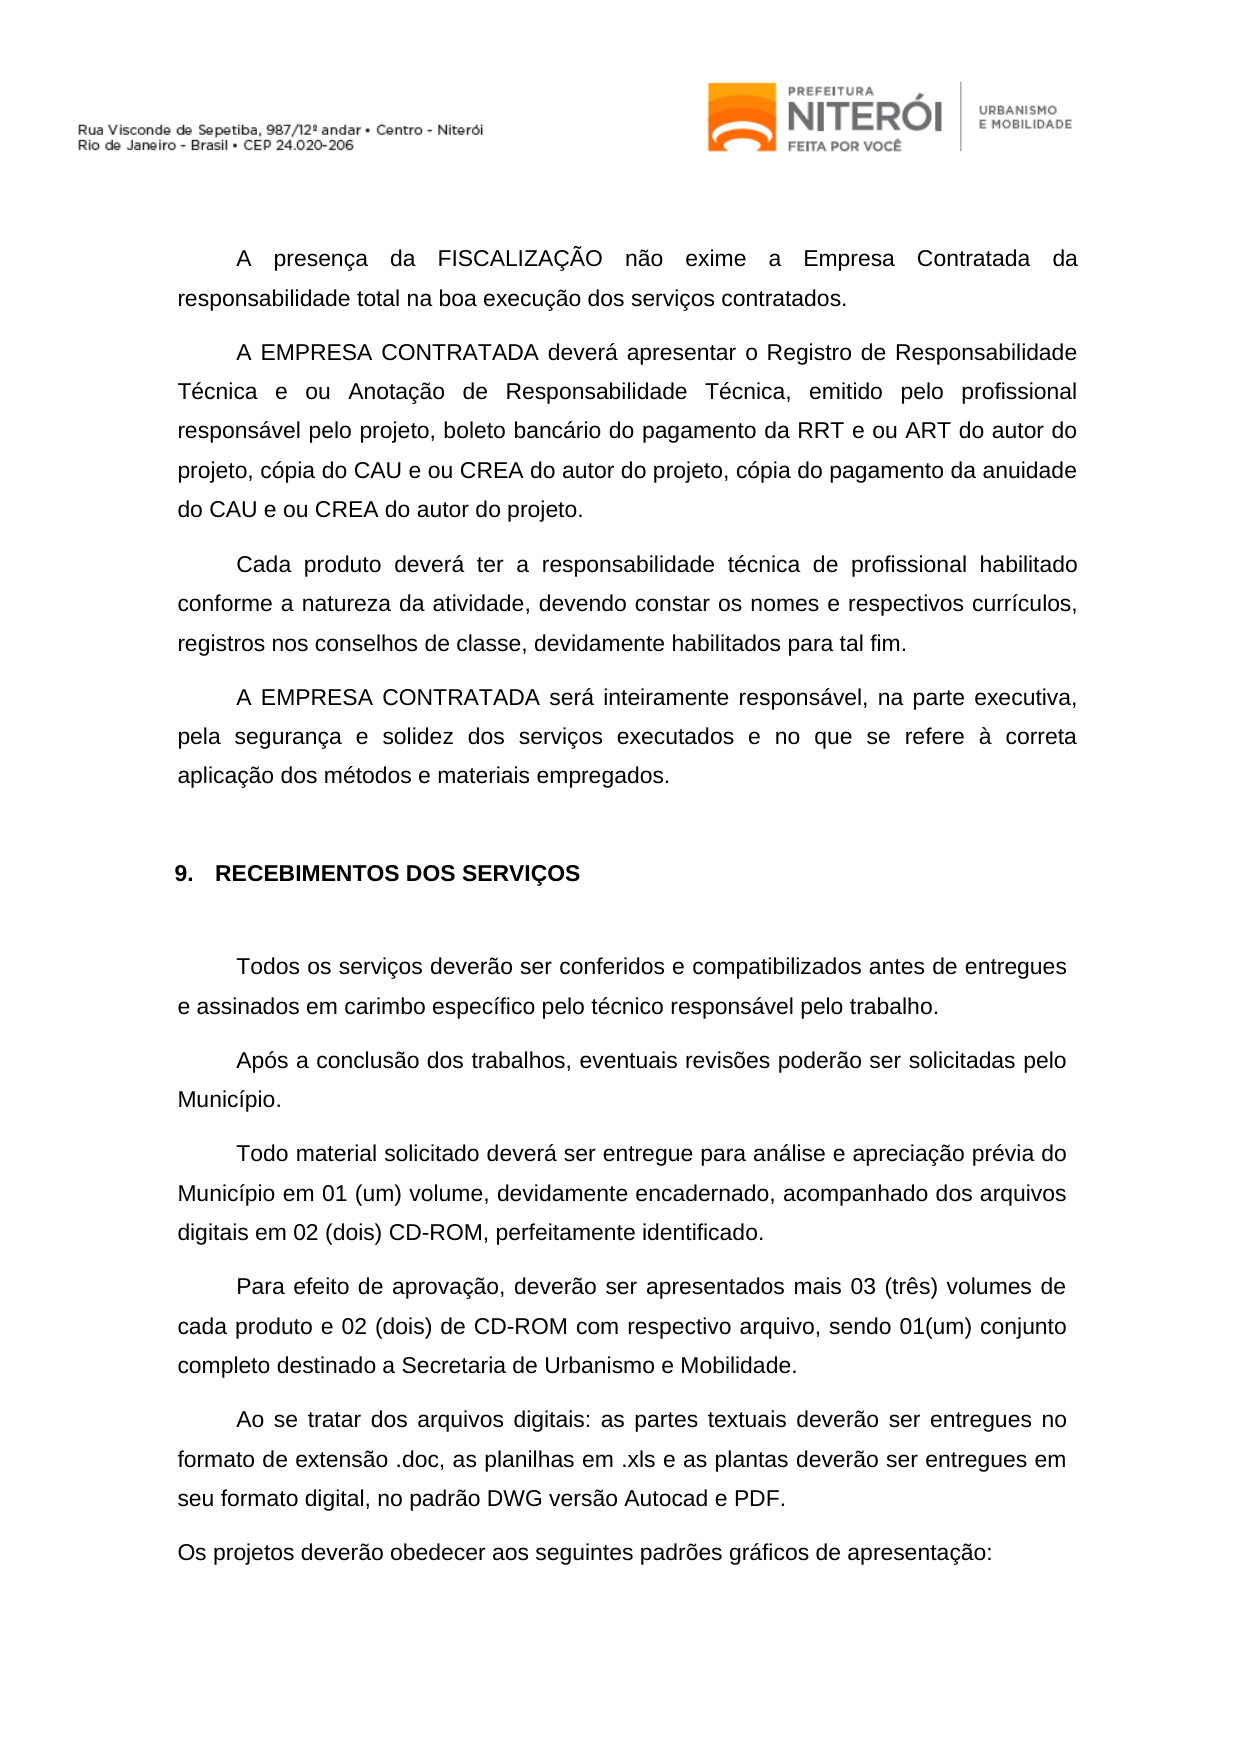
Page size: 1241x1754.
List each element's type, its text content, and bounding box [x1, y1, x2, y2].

text Todos os serviços deverão ser conferidos e compatibilizados antes de entregues e assinados em carimbo específico pelo técnico responsável pelo trabalho. [177, 953, 1067, 1019]
text A EMPRESA CONTRATADA será inteiramente responsável, na parte executiva, pela segurança e solidez dos serviços executados e no que se refere à correta aplicação dos métodos e materiais empregados. [177, 683, 1078, 789]
text A presença da FISCALIZAÇÃO não exime a Empresa Contratada da responsabilidade total na boa execução dos serviços contratados. [177, 245, 1078, 311]
text Após a conclusão dos trabalhos, eventuais revisões poderão ser solicitadas pelo Município. [177, 1047, 1067, 1113]
text Para efeito de aprovação, deverão ser apresentados mais 03 (três) volumes de cada produto e 02 (dois) de CD-ROM com respectivo arquivo, sendo 01(um) conjunto completo destinado a Secretaria de Urbanismo e Mobilidade. [177, 1273, 1067, 1379]
text Todo material solicitado deverá ser entregue para análise e apreciação prévia do Município em 01 (um) volume, devidamente encadernado, acompanhado dos arquivos digitais em 02 (dois) CD-ROM, perfeitamente identificado. [177, 1140, 1067, 1246]
text Cada produto deverá ter a responsabilidade técnica de profissional habilitado conforme a natureza da atividade, devendo constar os nomes e respectivos currículos, registros nos conselhos de classe, devidamente habilitados para tal fim. [177, 551, 1078, 656]
picture [73, 73, 1078, 159]
list RECEBIMENTOS DOS SERVIÇOS [174, 860, 1107, 886]
text A EMPRESA CONTRATADA deverá apresentar o Registro de Responsabilidade Técnica e ou Anotação de Responsabilidade Técnica, emitido pelo profissional responsável pelo projeto, boleto bancário do pagamento da RRT e ou ART do autor do projeto, cópia do CAU e ou CREA do autor do projeto, cópia do pagamento da anuidade do CAU e ou CREA do autor do projeto. [177, 338, 1078, 523]
text Ao se tratar dos arquivos digitais: as partes textuais deverão ser entregues no formato de extensão .doc, as planilhas em .xls e as plantas deverão ser entregues em seu formato digital, no padrão DWG versão Autocad e PDF. [177, 1406, 1067, 1512]
text Os projetos deverão obedecer aos seguintes padrões gráficos de apresentação: [118, 1539, 1107, 1566]
